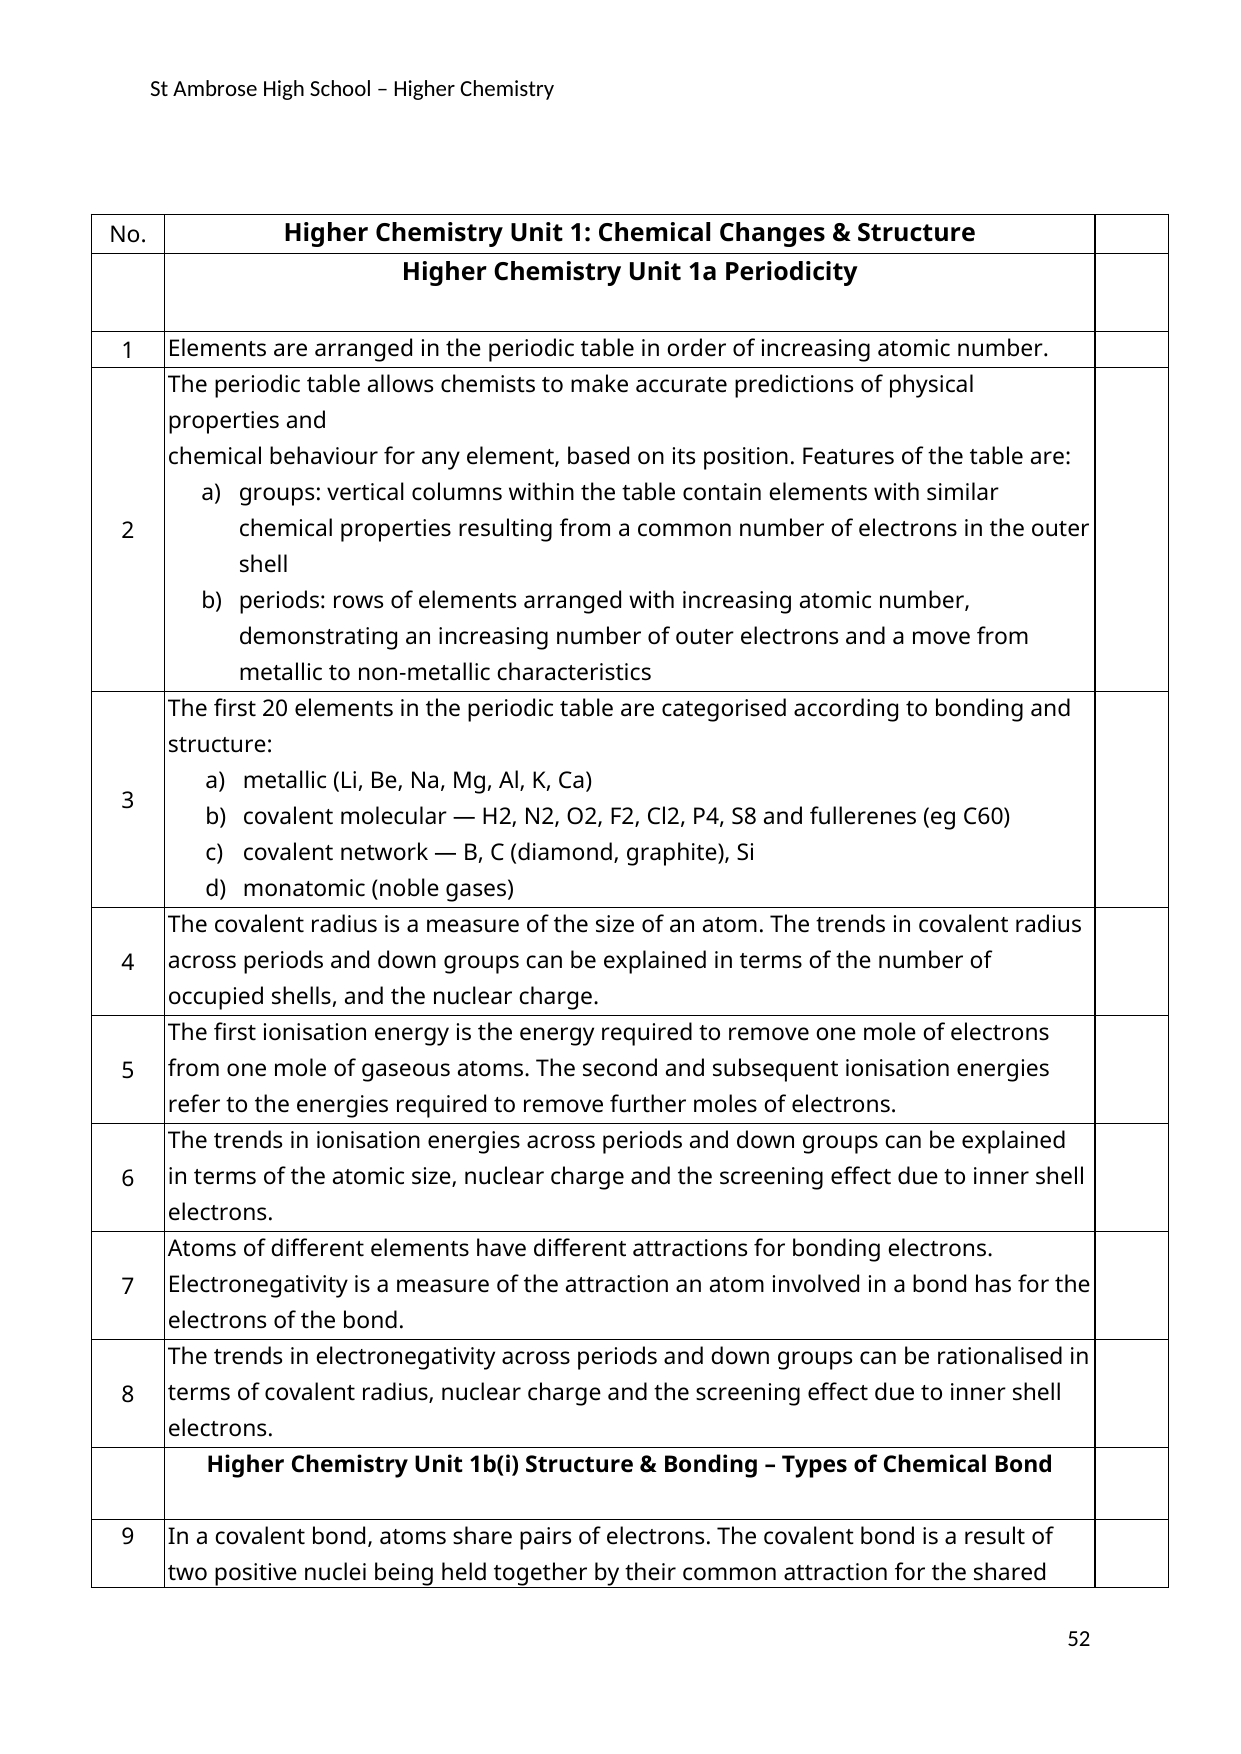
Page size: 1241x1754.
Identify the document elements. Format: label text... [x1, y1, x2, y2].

table_cell [1096, 254, 1168, 331]
table_cell [1096, 1124, 1168, 1231]
table_cell The first ionisation energy is the energy required to remove one mole of electrons from one mole of gaseous atoms. The second and subsequent ionisation energies refer to the energies required to remove further moles of electrons. [165, 1016, 1094, 1123]
table_cell The trends in electronegativity across periods and down groups can be rationalised in terms of covalent radius, nuclear charge and the screening effect due to inner shell electrons. [165, 1340, 1094, 1447]
table_cell 8 [92, 1340, 164, 1447]
table_cell The first 20 elements in the periodic table are categorised according to bonding and structure: metallic (Li, Be, Na, Mg, Al, K, Ca) covalent molecular — H2, N2, O2, F2, Cl2, P4, S8 and fullerenes (eg C60) covalent network — B, C (diamond, graphite), Si monatomic (noble gases) [165, 692, 1094, 907]
table_cell [1096, 692, 1168, 907]
table_cell Elements are arranged in the periodic table in order of increasing atomic number. [165, 332, 1094, 367]
table_cell 5 [92, 1016, 164, 1123]
table_cell The covalent radius is a measure of the size of an atom. The trends in covalent radius across periods and down groups can be explained in terms of the number of occupied shells, and the nuclear charge. [165, 908, 1094, 1015]
table_cell [1096, 1520, 1168, 1587]
table_cell [1096, 1232, 1168, 1339]
table_header No. [92, 215, 164, 252]
table_cell [1096, 1016, 1168, 1123]
table_cell 6 [92, 1124, 164, 1231]
table_header Higher Chemistry Unit 1: Chemical Changes & Structure [165, 215, 1094, 252]
table_header [1096, 215, 1168, 252]
table_cell [1096, 908, 1168, 1015]
table_cell The trends in ionisation energies across periods and down groups can be explained in terms of the atomic size, nuclear charge and the screening effect due to inner shell electrons. [165, 1124, 1094, 1231]
table_cell Atoms of different elements have different attractions for bonding electrons. Electronegativity is a measure of the attraction an atom involved in a bond has for the electrons of the bond. [165, 1232, 1094, 1339]
table_cell Higher Chemistry Unit 1a Periodicity [165, 254, 1094, 331]
table_cell [1096, 1340, 1168, 1447]
table_cell 4 [92, 908, 164, 1015]
table_cell [92, 1448, 164, 1519]
table_cell Higher Chemistry Unit 1b(i) Structure & Bonding – Types of Chemical Bond [165, 1448, 1094, 1519]
table_cell [1096, 368, 1168, 691]
table_cell [1096, 1448, 1168, 1519]
table_cell [1096, 332, 1168, 367]
table_cell 3 [92, 692, 164, 907]
table_cell 2 [92, 368, 164, 691]
table_cell 9 [92, 1520, 164, 1587]
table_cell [165, 1520, 1094, 1587]
table_cell The periodic table allows chemists to make accurate predictions of physical properties and chemical behaviour for any element, based on its position. Features of the table are: groups: vertical columns within the table contain elements with similar chemical properties resulting from a common number of electrons in the outer shell periods: rows of elements arranged with increasing atomic number, demonstrating an increasing number of outer electrons and a move from metallic to non-metallic characteristics [165, 368, 1094, 691]
table_cell 7 [92, 1232, 164, 1339]
table_cell [92, 254, 164, 331]
table_cell 1 [92, 332, 164, 367]
